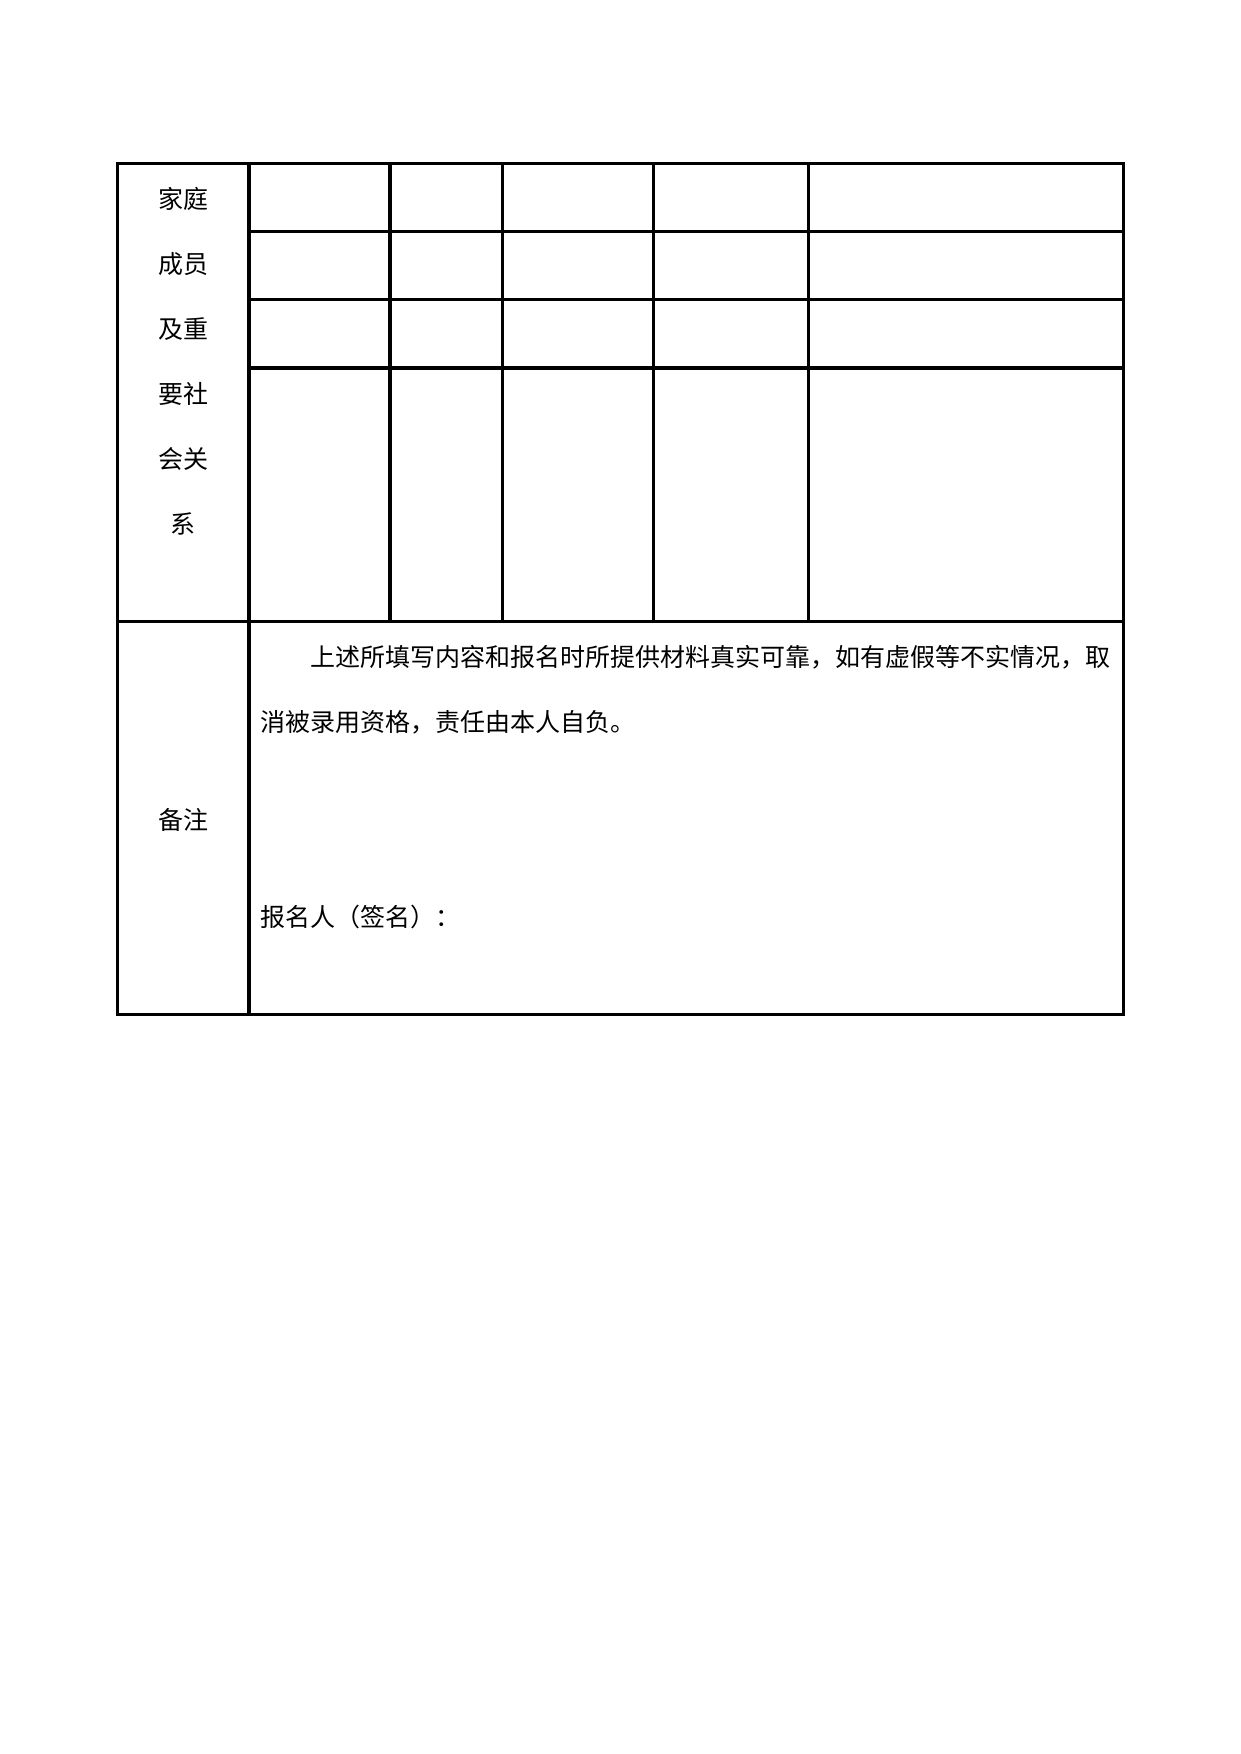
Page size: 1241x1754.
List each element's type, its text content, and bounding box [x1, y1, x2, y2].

table_cell [810, 165, 1122, 230]
table_cell [251, 233, 388, 298]
table_cell [504, 165, 652, 230]
table_cell [392, 301, 501, 366]
table_cell 备注 [119, 623, 247, 1013]
table_cell [655, 233, 807, 298]
table_cell [392, 165, 501, 230]
table_cell [504, 370, 652, 620]
table_cell [655, 370, 807, 620]
table_cell [392, 370, 501, 620]
table_cell [810, 370, 1122, 620]
table_cell [392, 233, 501, 298]
table_cell [810, 301, 1122, 366]
table_cell [251, 165, 388, 230]
table_cell [655, 165, 807, 230]
table_cell [810, 233, 1122, 298]
table_cell [504, 233, 652, 298]
table_cell [251, 370, 388, 620]
table_cell [504, 301, 652, 366]
table_cell [251, 301, 388, 366]
table_cell [655, 301, 807, 366]
table_cell 上述所填写内容和报名时所提供材料真实可靠，如有虚假等不实情况，取消被录用资格，责任由本人自负。 报名人（签名）： [251, 623, 1122, 1013]
